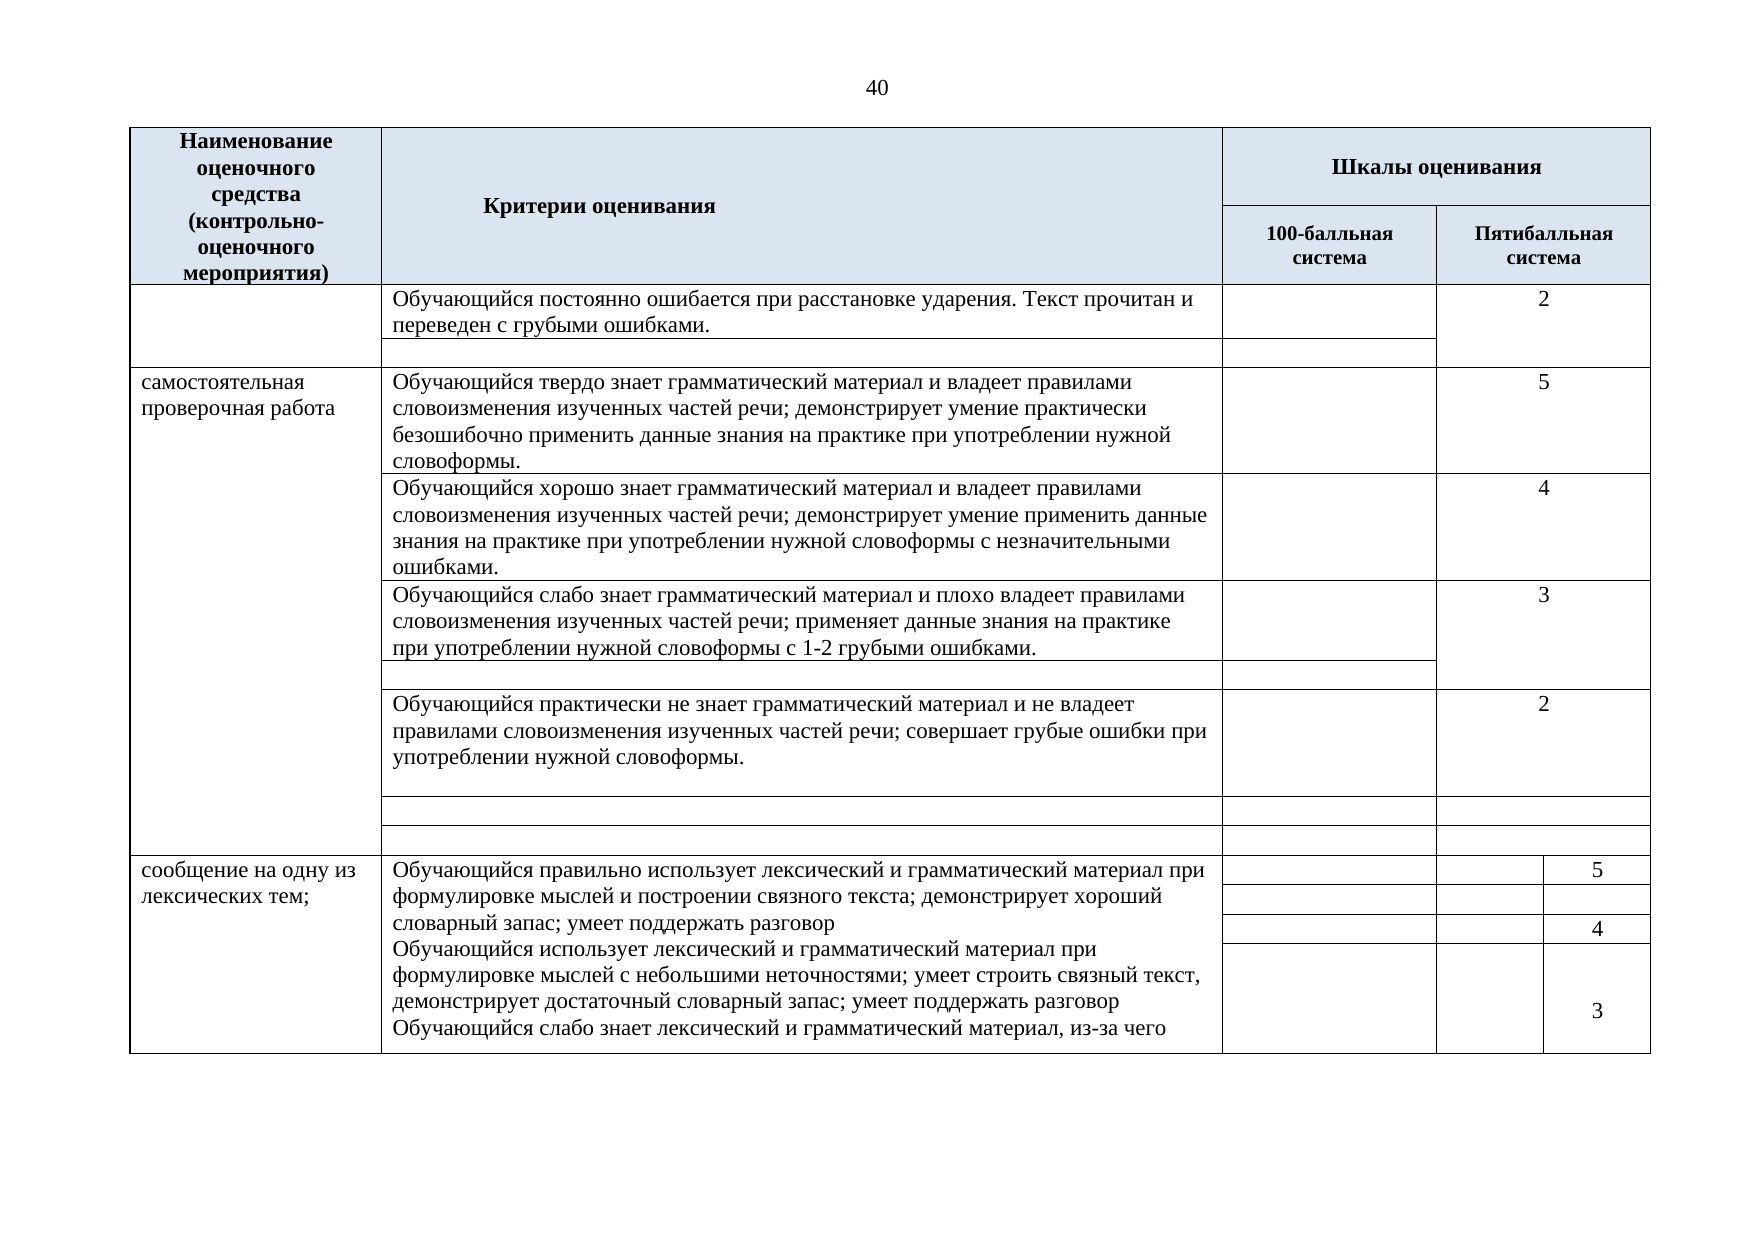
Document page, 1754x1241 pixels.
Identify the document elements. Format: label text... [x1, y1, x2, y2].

table_cell [1544, 885, 1650, 914]
table_cell 3 2 [1544, 944, 1650, 1053]
table_cell 2 [1437, 285, 1650, 367]
table_cell [1223, 944, 1436, 1053]
table_cell [1223, 339, 1436, 367]
table_cell [1223, 474, 1436, 580]
table_cell [1437, 826, 1650, 855]
table_cell 100-балльная система [1223, 206, 1436, 284]
table_cell [1223, 285, 1436, 337]
table_cell 5 [1544, 856, 1650, 884]
table_cell Обучающийся правильно использует лексический и грамматический материал при формулировке мыслей и построении связного текста; демонстрирует хороший словарный запас; умеет поддержать разговор Обучающийся использует лексический и грамматический материал при формулировке мыслей с небольшими неточностями; умеет строить связный текст, демонстрирует достаточный словарный запас; умеет поддержать разговор Обучающийся слабо знает лексический и грамматический материал, из-за чего страдает формулировка мыслей, испытывает большие проблемы с поддержанием разговора Обучающийся практически не владеет лексическим и грамматическим материалом, не умеет формулировать мысли, не поддерживает разговор. [382, 856, 1222, 1053]
table_cell 5 [1437, 368, 1650, 473]
table_cell [1437, 797, 1650, 825]
table_cell [382, 339, 1222, 367]
table_cell самостоятельная проверочная работа [131, 368, 381, 855]
table_cell Обучающийся твердо знает грамматический материал и владеет правилами словоизменения изученных частей речи; демонстрирует умение практически безошибочно применить данные знания на практике при употреблении нужной словоформы. [382, 368, 1222, 473]
table_cell [1437, 915, 1543, 943]
table_cell [382, 826, 1222, 855]
table_header Шкалы оценивания [1223, 128, 1650, 205]
table_cell Пятибалльная система [1437, 206, 1650, 284]
table_cell 4 [1437, 474, 1650, 580]
table_cell [1223, 661, 1436, 689]
table_cell [1223, 368, 1436, 473]
table_header Наименование оценочного средства (контрольно-оценочного мероприятия) [131, 128, 381, 284]
table_cell [1437, 944, 1543, 1053]
table_cell Обучающийся постоянно ошибается при расстановке ударения. Текст прочитан и переведен с грубыми ошибками. [382, 285, 1222, 337]
table_header Критерии оценивания [382, 128, 1222, 284]
table_cell [1223, 826, 1436, 855]
table_cell сообщение на одну из лексических тем; [131, 856, 381, 1053]
table_cell [1437, 856, 1543, 884]
table_cell [1223, 581, 1436, 660]
table_cell [1223, 797, 1436, 825]
table_cell [382, 661, 1222, 689]
table_cell [1223, 690, 1436, 796]
table_cell 2 [1437, 690, 1650, 796]
table_cell 3 [1437, 581, 1650, 689]
table_cell Обучающийся практически не знает грамматический материал и не владеет правилами словоизменения изученных частей речи; совершает грубые ошибки при употреблении нужной словоформы. [382, 690, 1222, 796]
table_cell 4 [1544, 915, 1650, 943]
table_cell [382, 797, 1222, 825]
table_cell [1223, 856, 1436, 884]
table_cell Обучающийся слабо знает грамматический материал и плохо владеет правилами словоизменения изученных частей речи; применяет данные знания на практике при употреблении нужной словоформы с 1-2 грубыми ошибками. [382, 581, 1222, 660]
table_cell [1223, 915, 1436, 943]
table_cell [1437, 885, 1543, 914]
table_cell [1223, 885, 1436, 914]
table_cell Обучающийся хорошо знает грамматический материал и владеет правилами словоизменения изученных частей речи; демонстрирует умение применить данные знания на практике при употреблении нужной словоформы с незначительными ошибками. [382, 474, 1222, 580]
